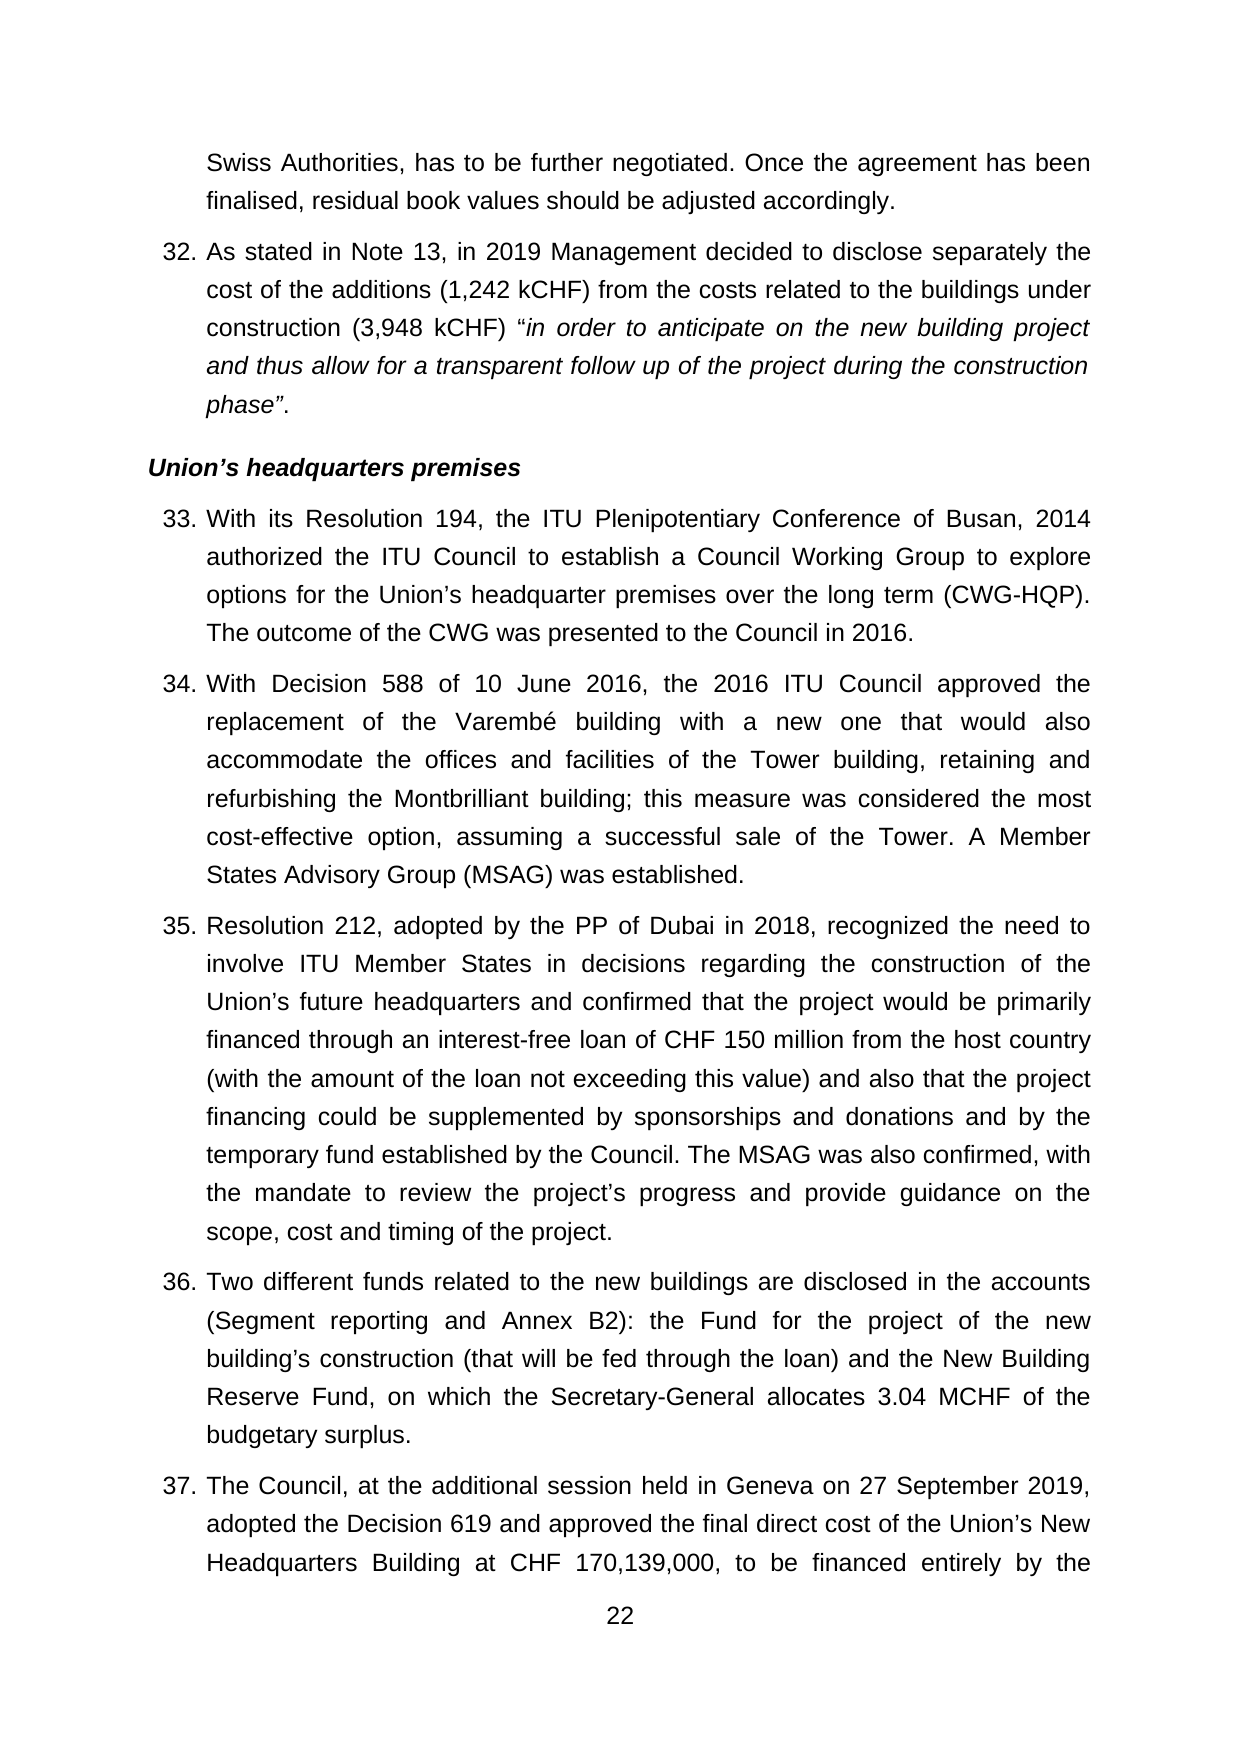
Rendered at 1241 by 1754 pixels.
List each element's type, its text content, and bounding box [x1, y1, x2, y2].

text With its Resolution 194, the ITU Plenipotentiary Conference of Busan, 2014 authorized the ITU Council to establish a Council Working Group to explore options for the Union’s headquarter premises over the long term (CWG-HQP). The outcome of the CWG was presented to the Council in 2016. [162, 503, 1092, 647]
subtitle Union’s headquarters premises [148, 453, 1092, 482]
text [162, 148, 1092, 215]
text Two different funds related to the new buildings are disclosed in the accounts (Segment reporting and Annex B2): the Fund for the project of the new building’s construction (that will be fed through the loan) and the New Building Reserve Fund, on which the Secretary-General allocates 3.04 MCHF of the budgetary surplus. [162, 1267, 1092, 1449]
text With Decision 588 of 10 June 2016, the 2016 ITU Council approved the replacement of the Varembé building with a new one that would also accommodate the offices and facilities of the Tower building, retaining and refurbishing the Montbrilliant building; this measure was considered the most cost-effective option, assuming a successful sale of the Tower. A Member States Advisory Group (MSAG) was established. [162, 669, 1092, 889]
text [162, 1471, 1092, 1576]
text As stated in Note 13, in 2019 Management decided to disclose separately the cost of the additions (1,242 kCHF) from the costs related to the buildings under construction (3,948 kCHF) “in order to anticipate on the new building project and thus allow for a transparent follow up of the project during the construction phase”. [162, 237, 1092, 418]
text Resolution 212, adopted by the PP of Dubai in 2018, recognized the need to involve ITU Member States in decisions regarding the construction of the Union’s future headquarters and confirmed that the project would be primarily financed through an interest-free loan of CHF 150 million from the host country (with the amount of the loan not exceeding this value) and also that the project financing could be supplemented by sponsorships and donations and by the temporary fund established by the Council. The MSAG was also confirmed, with the mandate to review the project’s progress and provide guidance on the scope, cost and timing of the project. [162, 911, 1092, 1245]
